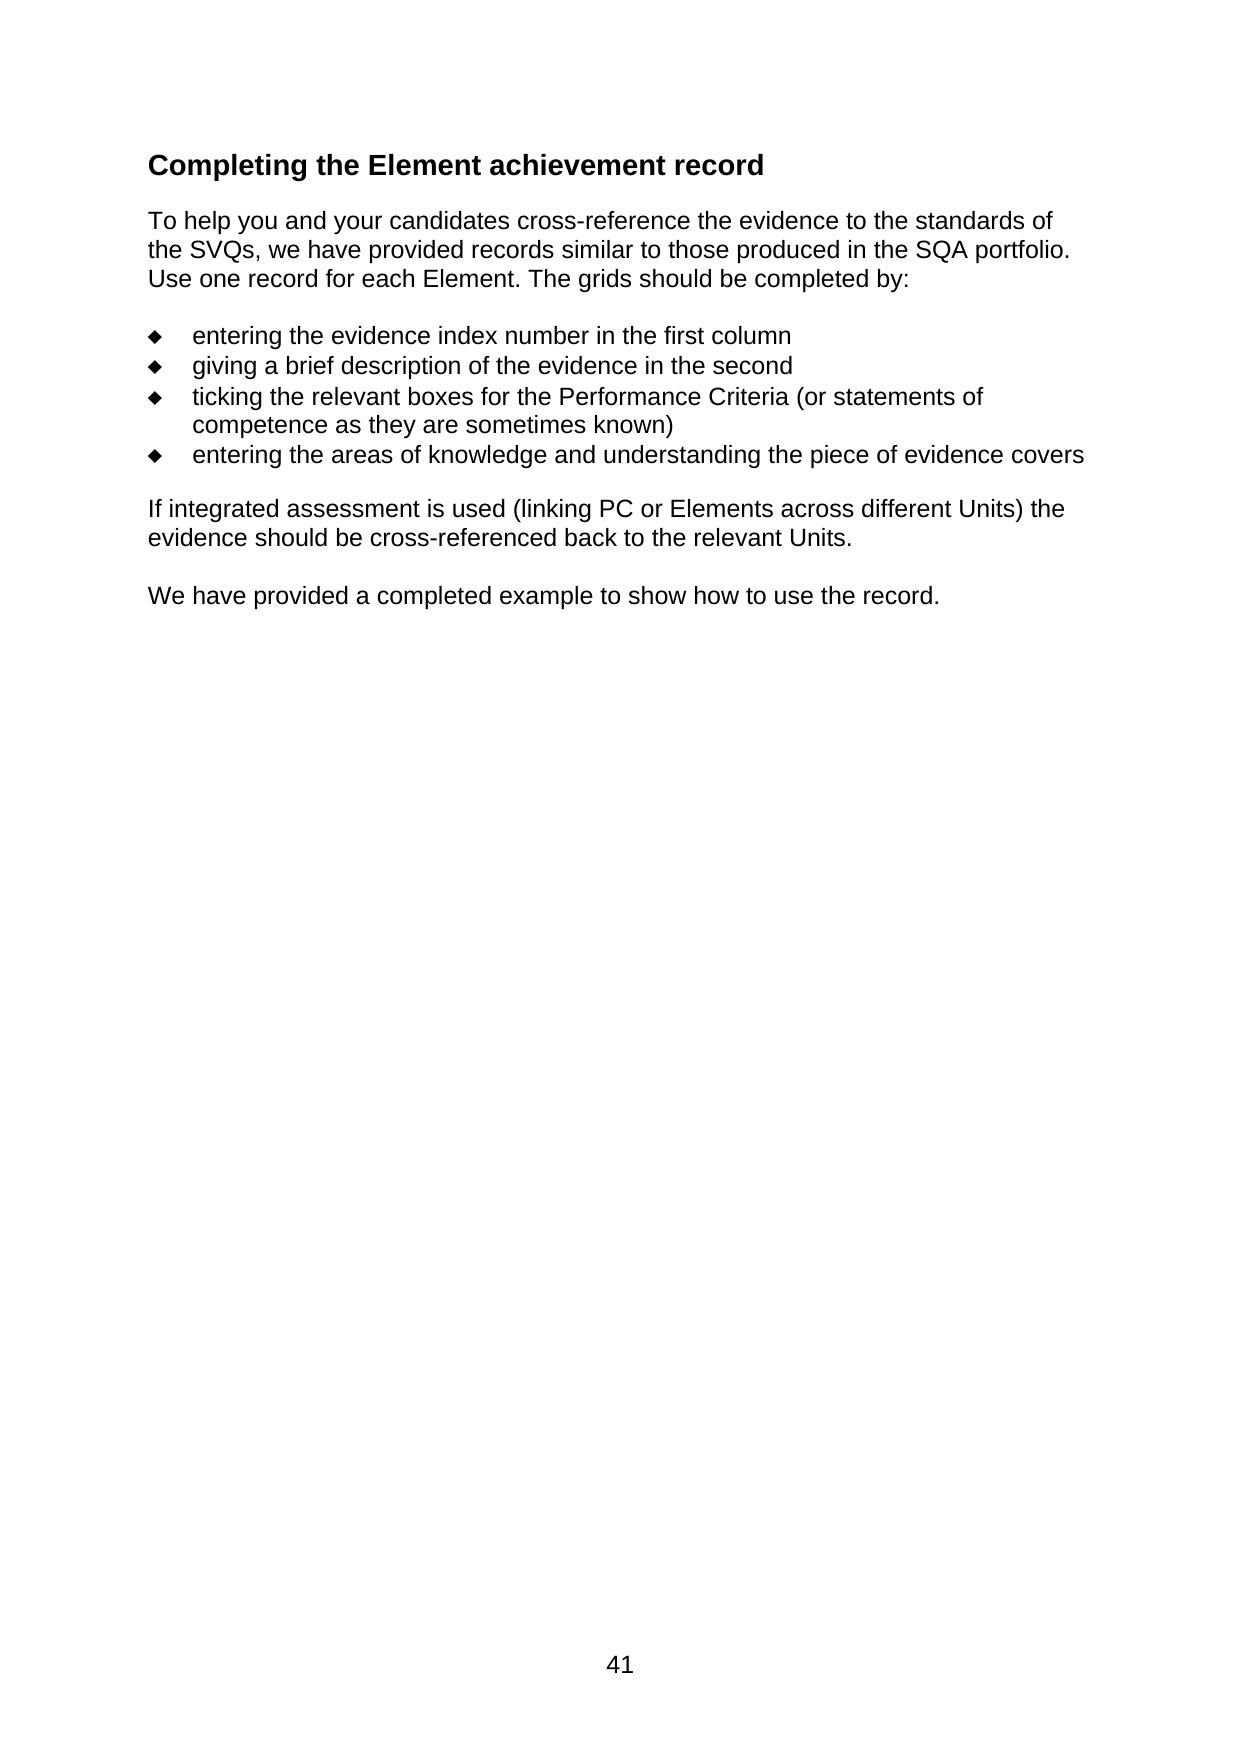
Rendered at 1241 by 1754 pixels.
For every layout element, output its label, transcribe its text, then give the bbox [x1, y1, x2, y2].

text entering the evidence index number in the first column [148, 321, 1092, 350]
text If integrated assessment is used (linking PC or Elements across different Units) the evidence should be cross-referenced back to the relevant Units. [148, 494, 1092, 552]
text We have provided a completed example to show how to use the record. [148, 581, 1092, 609]
text To help you and your candidates cross-reference the evidence to the standards of the SVQs, we have provided records similar to those produced in the SQA portfolio. Use one record for each Element. The grids should be completed by: [148, 206, 1092, 292]
text ticking the relevant boxes for the Performance Criteria (or statements of competence as they are sometimes known) [148, 381, 1092, 439]
text giving a brief description of the evidence in the second [148, 351, 1092, 380]
text entering the areas of knowledge and understanding the piece of evidence covers [148, 440, 1092, 469]
subtitle Completing the Element achievement record [148, 148, 1092, 181]
